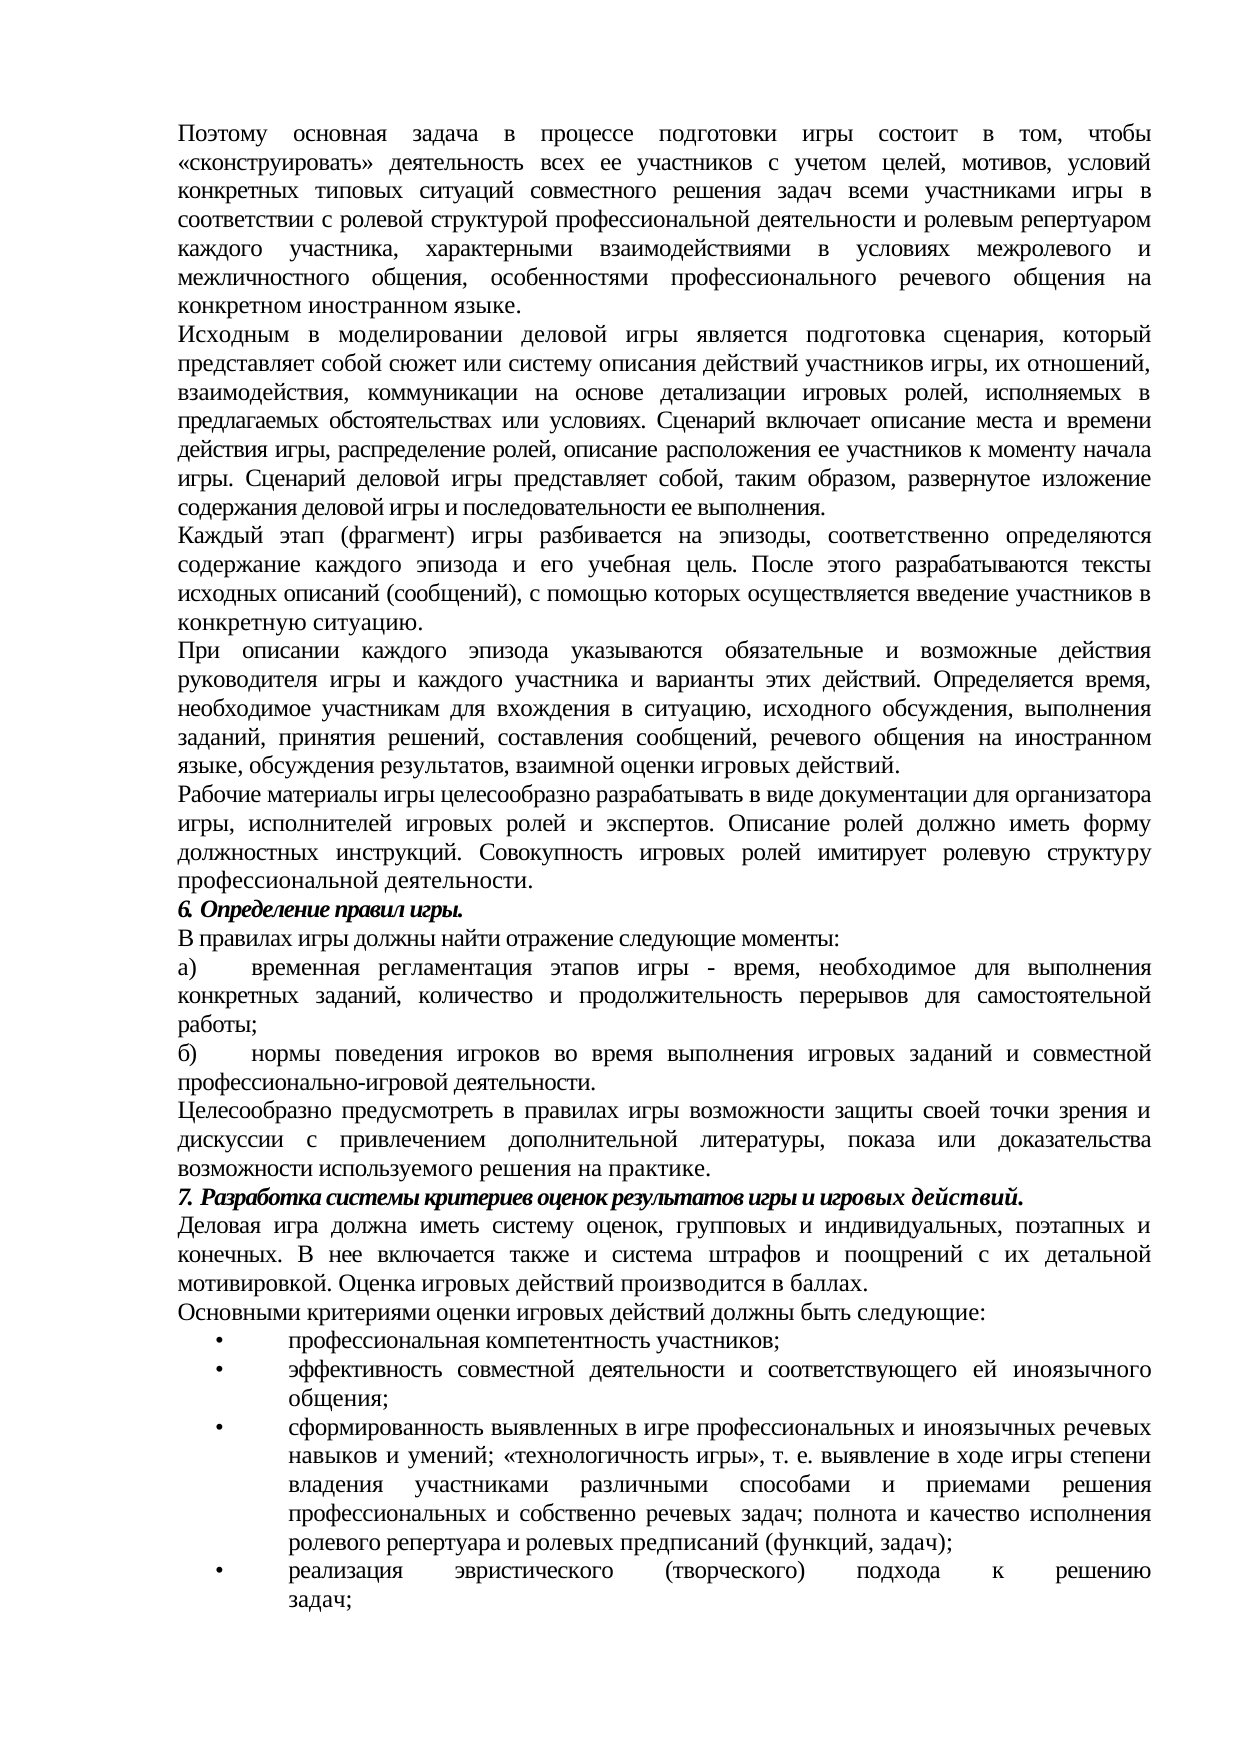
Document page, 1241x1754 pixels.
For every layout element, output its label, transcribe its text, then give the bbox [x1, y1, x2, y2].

text Каждый этап (фрагмент) игры разбивается на эпизоды, соответственно определяются содержание каждого эпизода и его учебная цель. После этого разрабатываются тексты исходных описаний (сообщений), с помощью которых осуществляется введение участников в конкретную ситуацию. [177, 521, 1152, 636]
text б) нормы поведения игроков во время выполнения игровых заданий и совместной профессионально-игровой деятельности. [177, 1038, 1152, 1096]
list профессиональная компетентность участников; [215, 1326, 1152, 1354]
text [177, 118, 1152, 319]
list реализация эвристического (творческого) подхода к решению задач; [215, 1556, 1152, 1613]
text 6. Определение правил игры. [177, 894, 1152, 923]
text При описании каждого эпизода указываются обязательные и возможные действия руководителя игры и каждого участника и варианты этих действий. Определяется время, необходимое участникам для вхождения в ситуацию, исходного обсуждения, выполнения заданий, принятия решений, составления сообщений, речевого общения на иностранном языке, обсуждения результатов, взаимной оценки игровых действий. [177, 636, 1152, 779]
text а) временная регламентация этапов игры - время, необходимое для выполнения конкретных заданий, количество и продолжительность перерывов для самостоятельной работы; [177, 952, 1152, 1038]
text Рабочие материалы игры целесообразно разрабатывать в виде документации для организатора игры, исполнителей игровых ролей и экспертов. Описание ролей должно иметь форму должностных инструкций. Совокупность игровых ролей имитирует ролевую структуру профессиональной деятельности. [177, 779, 1152, 894]
text 7. Разработка системы критериев оценок результатов игры и игровых действий. [177, 1182, 1152, 1211]
text Деловая игра должна иметь систему оценок, групповых и индивидуальных, поэтапных и конечных. В нее включается также и система штрафов и поощрений с их детальной мотивировкой. Оценка игровых действий производится в баллах. [177, 1211, 1152, 1297]
list эффективность совместной деятельности и соответствующего ей иноязычного общения; [215, 1354, 1152, 1412]
text Исходным в моделировании деловой игры является подготовка сценария, который представляет собой сюжет или систему описания действий участников игры, их отношений, взаимодействия, коммуникации на основе детализации игровых ролей, исполняемых в предлагаемых обстоятельствах или условиях. Сценарий включает описание места и времени действия игры, распределение ролей, описание расположения ее участников к моменту начала игры. Сценарий деловой игры представляет собой, таким образом, развернутое изложение содержания деловой игры и последовательности ее выполнения. [177, 319, 1152, 521]
text Основными критериями оценки игровых действий должны быть следующие: [177, 1297, 1152, 1326]
text Целесообразно предусмотреть в правилах игры возможности защиты своей точки зрения и дискуссии с привлечением дополнительной литературы, показа или доказательства возможности используемого решения на практике. [177, 1096, 1152, 1182]
text В правилах игры должны найти отражение следующие моменты: [177, 923, 1152, 952]
list сформированность выявленных в игре профессиональных и иноязычных речевых навыков и умений; «технологичность игры», т. е. выявление в ходе игры степени владения участниками различными способами и приемами решения профессиональных и собственно речевых задач; полнота и качество исполнения ролевого репертуара и ролевых предписаний (функций, задач); [215, 1412, 1152, 1556]
